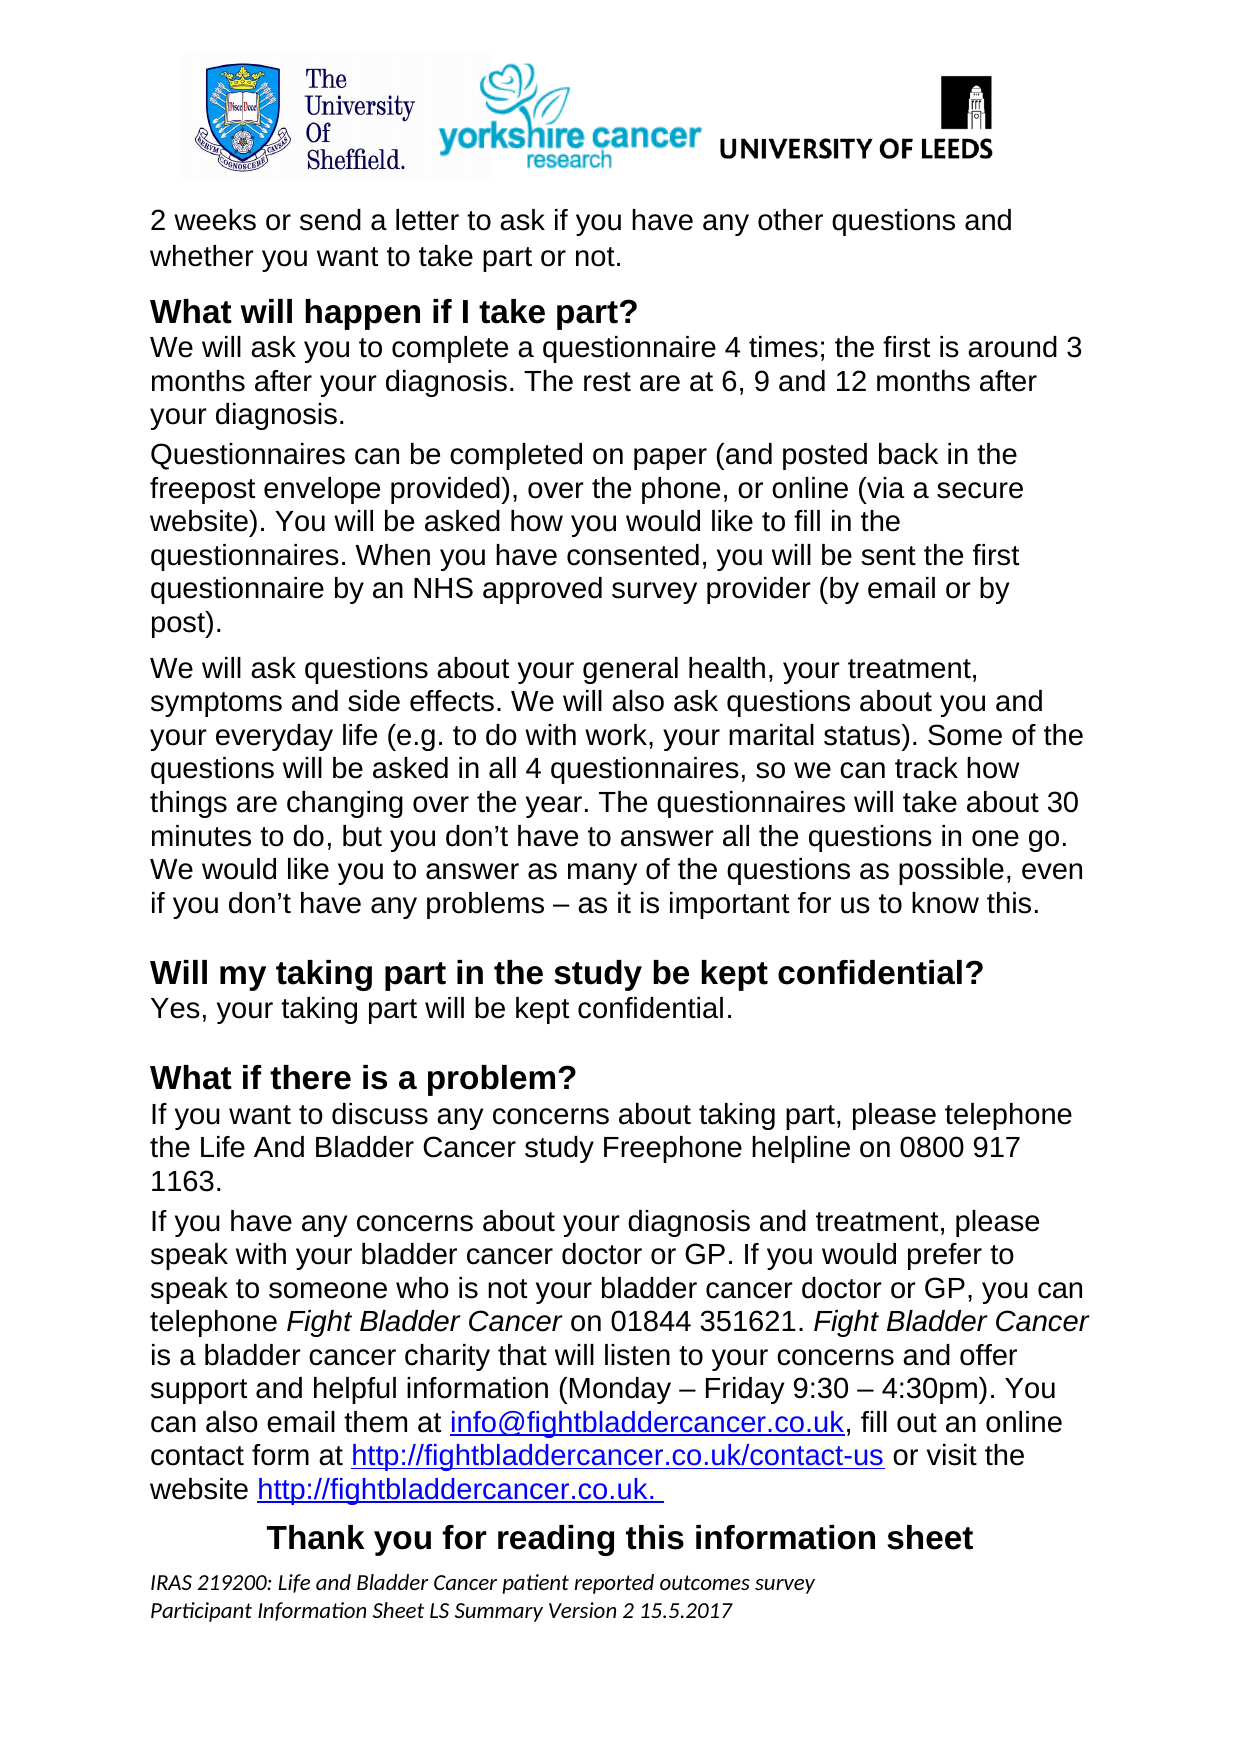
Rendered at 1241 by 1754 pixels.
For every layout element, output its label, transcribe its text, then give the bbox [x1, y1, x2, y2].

text 2 weeks or send a letter to ask if you have any other questions and whether you want to take part or not. [150, 203, 1090, 272]
text If you want to discuss any concerns about taking part, please telephone the Life And Bladder Cancer study Freephone helpline on 0800 917 1163. [150, 1097, 1090, 1197]
text If you have any concerns about your diagnosis and treatment, please speak with your bladder cancer doctor or GP. If you would prefer to speak to someone who is not your bladder cancer doctor or GP, you can telephone Fight Bladder Cancer on 01844 351621. Fight Bladder Cancer is a bladder cancer charity that will listen to your concerns and offer support and helpful information (Monday – Friday 9:30 – 4:30pm). You can also email them at info@fightbladdercancer.co.uk, fill out an online contact form at http://fightbladdercancer.co.uk/contact-us or visit the website http://fightbladdercancer.co.uk. [150, 1203, 1090, 1505]
text Thank you for reading this information sheet [150, 1518, 1090, 1556]
text Questionnaires can be completed on paper (and posted back in the freepost envelope provided), over the phone, or online (via a secure website). You will be asked how you would like to fill in the questionnaires. When you have consented, you will be sent the first questionnaire by an NHS approved survey provider (by email or by post). [150, 437, 1090, 638]
text Will my taking part in the study be kept confidential? [150, 953, 1090, 991]
text Yes, your taking part will be kept confidential. [150, 991, 1090, 1025]
text We will ask you to complete a questionnaire 4 times; the first is around 3 months after your diagnosis. The rest are at 6, 9 and 12 months after your diagnosis. [150, 330, 1090, 431]
picture [719, 75, 993, 159]
text What if there is a problem? [150, 1058, 1090, 1097]
text What will happen if I take part? [150, 292, 1090, 330]
text We will ask questions about your general health, your treatment, symptoms and side effects. We will also ask questions about you and your everyday life (e.g. to do with work, your marital status). Some of the questions will be asked in all 4 questionnaires, so we can track how things are changing over the year. The questionnaires will take about 30 minutes to do, but you don’t have to answer all the questions in one go. We would like you to answer as many of the questions as possible, even if you don’t have any problems – as it is important for us to know this. [150, 651, 1090, 919]
picture [181, 53, 704, 181]
